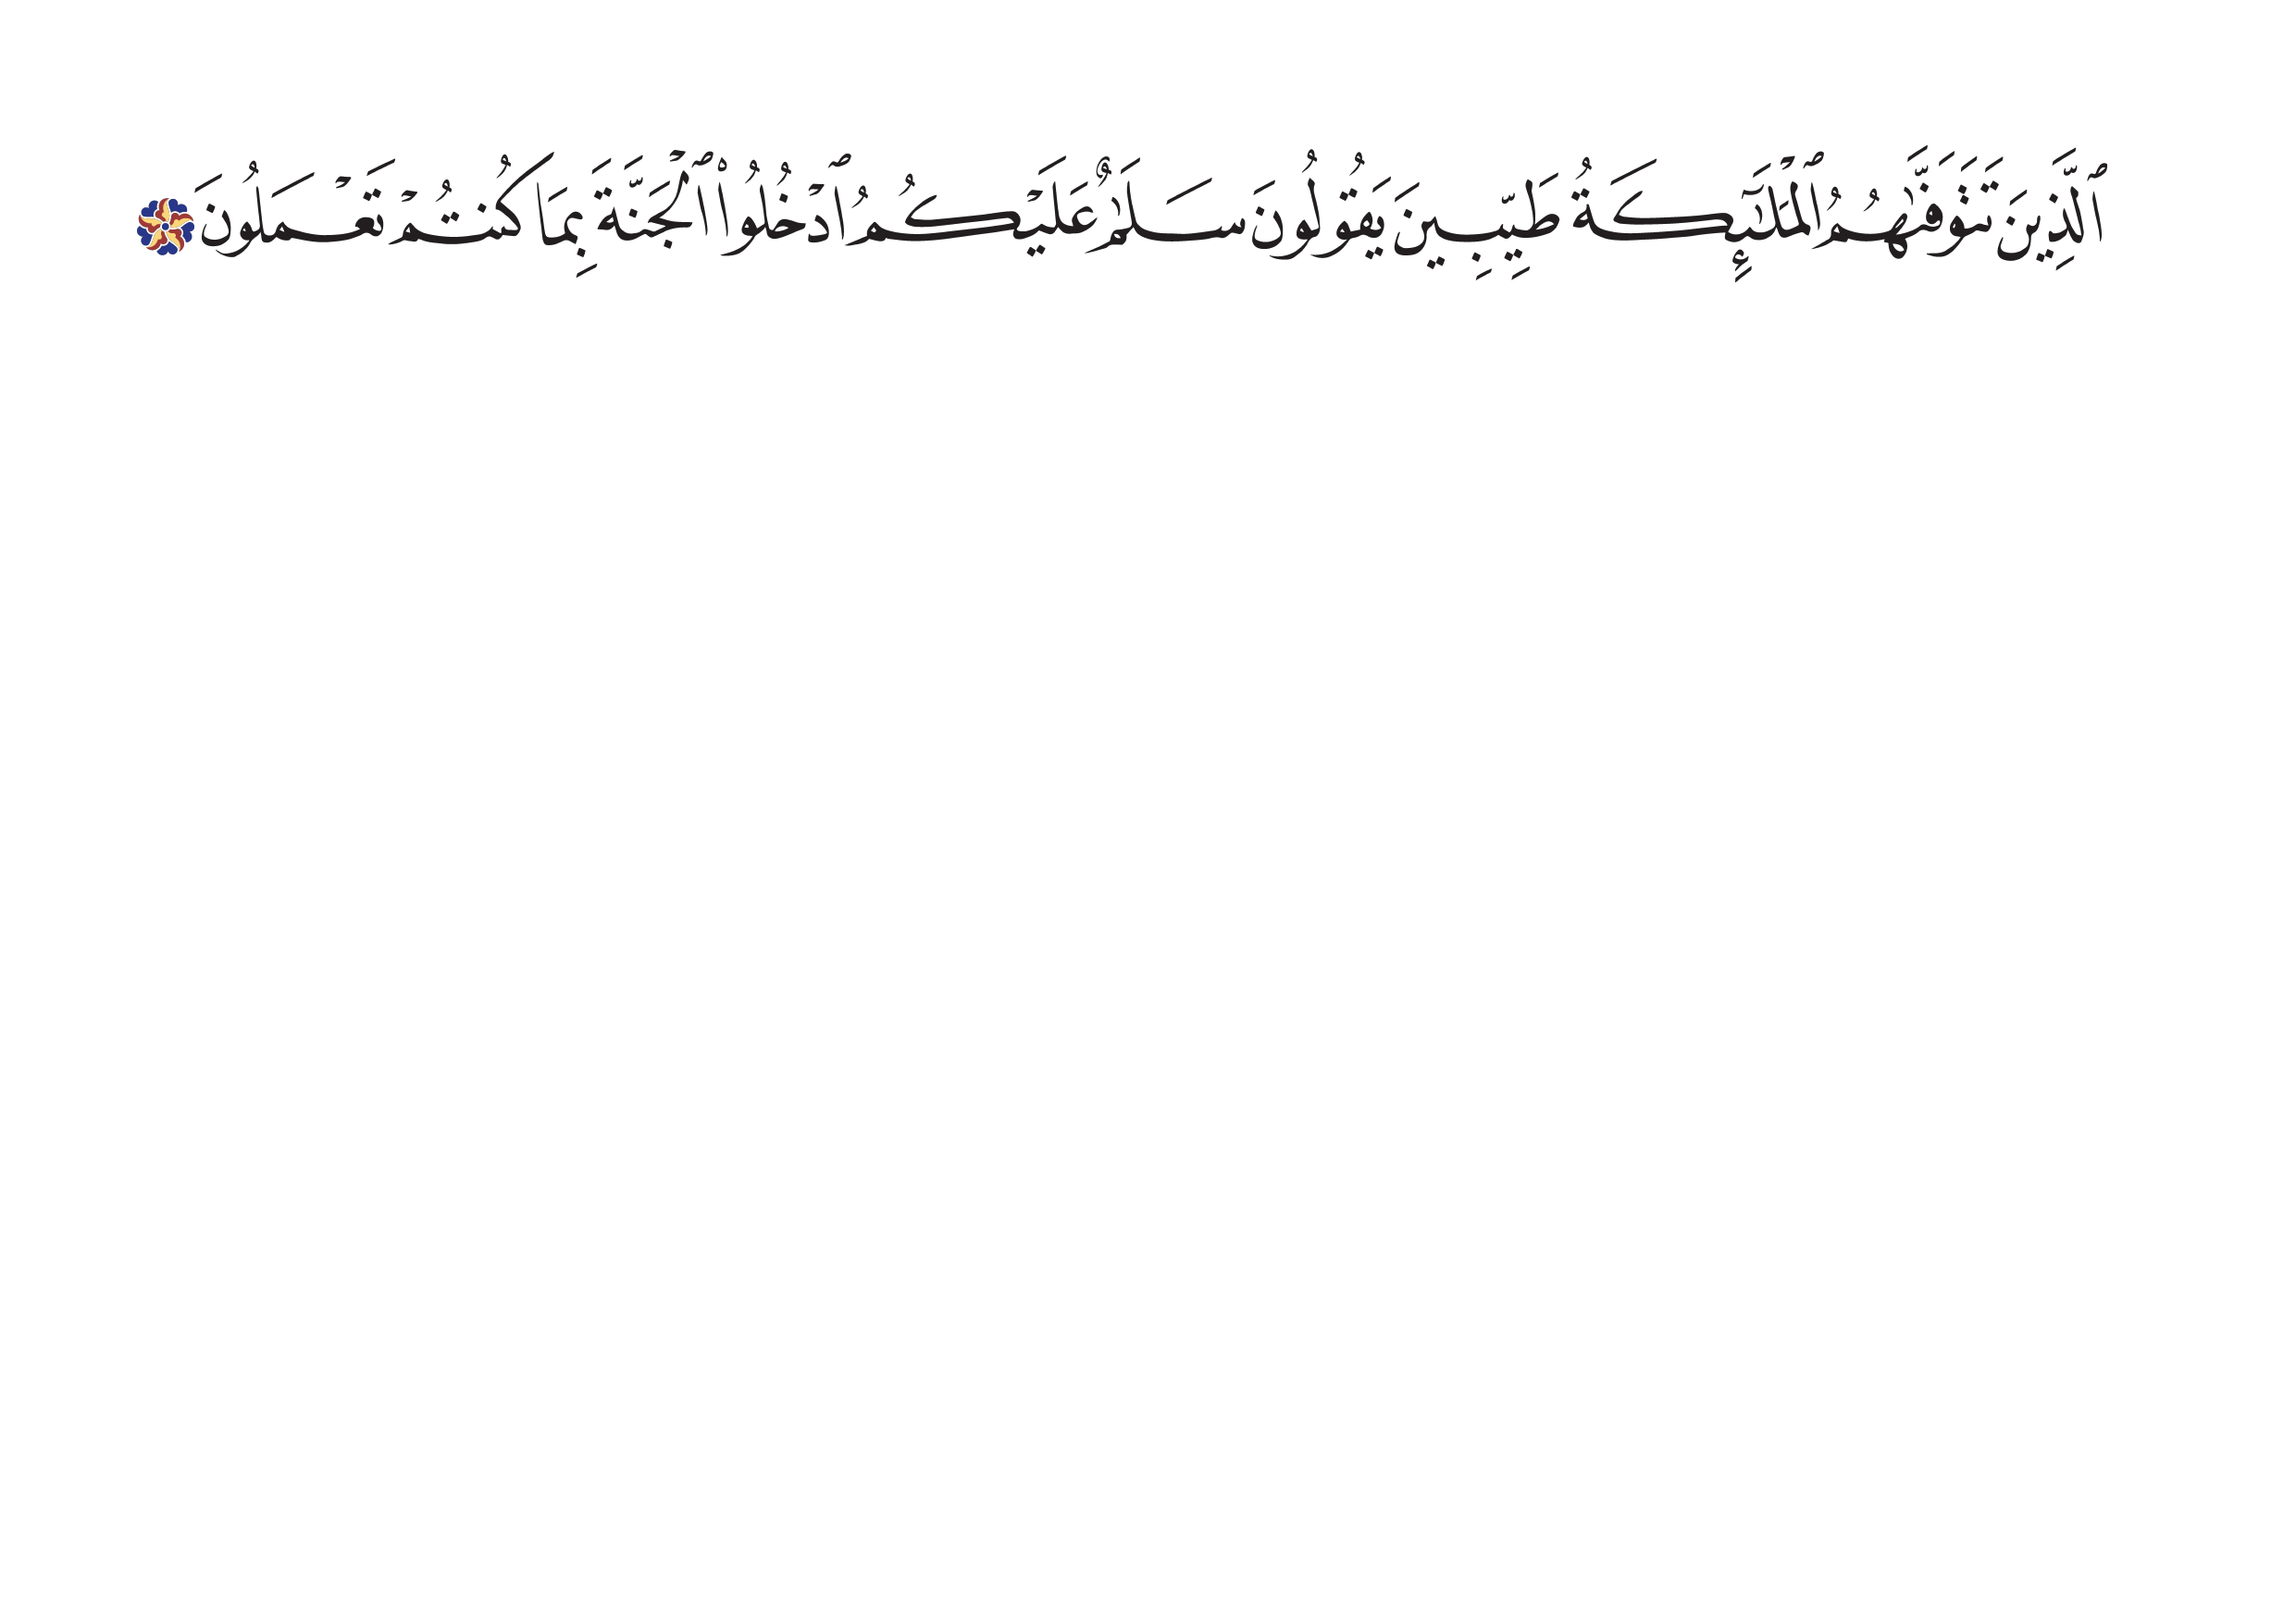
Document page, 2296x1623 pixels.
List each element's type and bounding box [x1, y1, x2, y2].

picture [57, 57, 2179, 370]
